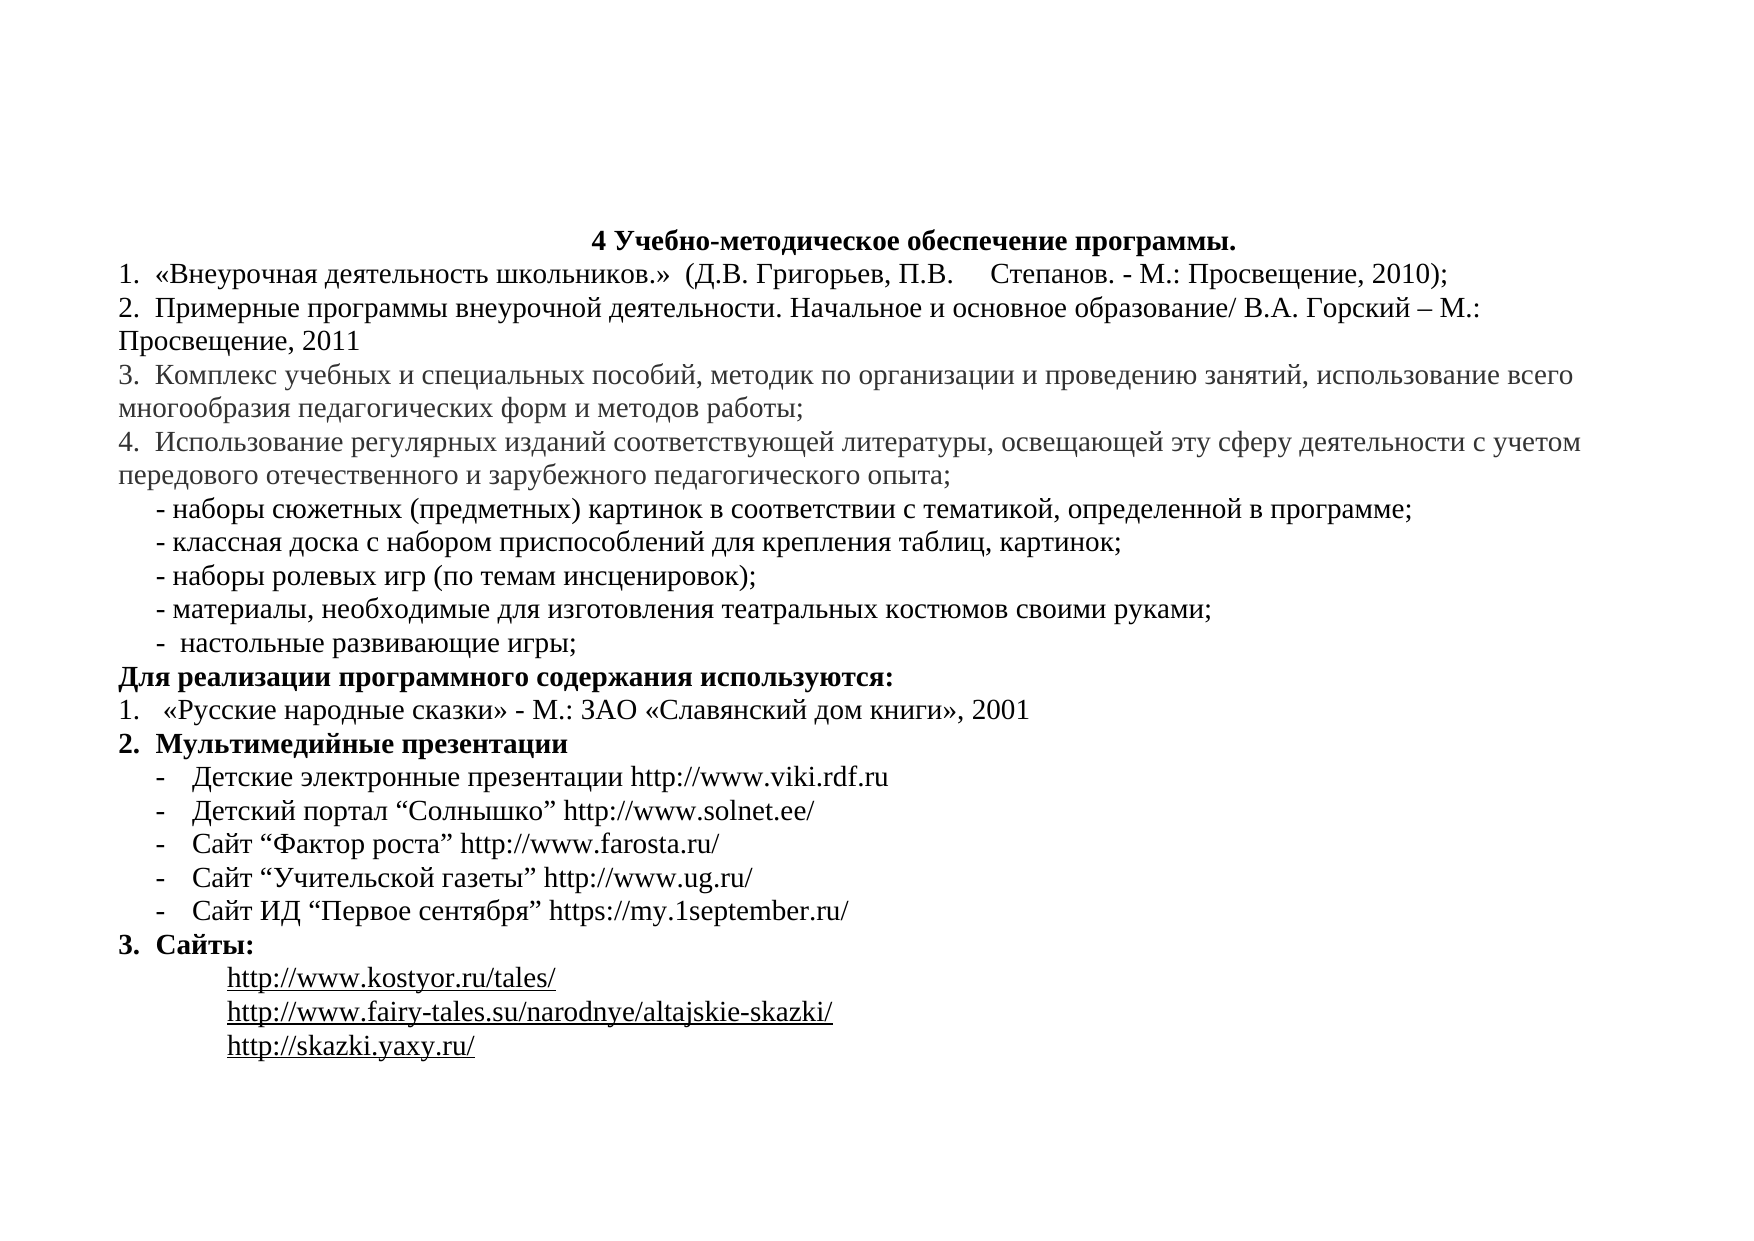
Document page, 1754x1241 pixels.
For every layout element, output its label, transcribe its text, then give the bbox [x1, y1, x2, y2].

text 4 Учебно-методическое обеспечение программы. [118, 223, 1636, 256]
text - настольные развивающие игры; Для реализации программного содержания используются: [118, 625, 1636, 692]
text - Детский портал “Солнышко” http://www.solnet.ee/ [155, 793, 1636, 826]
text http://www.kostyor.ru/tales/ [227, 961, 1636, 994]
list Сайты: [118, 927, 1636, 961]
text - материалы, необходимые для изготовления театральных костюмов своими руками; [156, 592, 1636, 625]
text - наборы ролевых игр (по темам инсценировок); [156, 558, 1636, 592]
text - Детские электронные презентации http://www.viki.rdf.ru [155, 759, 1636, 793]
text - наборы сюжетных (предметных) картинок в соответствии с тематикой, определенной в программе; [156, 491, 1636, 524]
text - Сайт “Учительской газеты” http://www.ug.ru/ [155, 860, 1636, 893]
text http://www.fairy-tales.su/narodnye/altajskie-skazki/ [227, 994, 1636, 1028]
text 4. Использование регулярных изданий соответствующей литературы, освещающей эту сферу деятельности с учетом передового отечественного и зарубежного педагогического опыта; [118, 424, 1636, 491]
text http://skazki.yaxy.ru/ [227, 1028, 1636, 1061]
text - Сайт ИД “Первое сентября” https://my.1september.ru/ [155, 893, 1636, 927]
text - Сайт “Фактор роста” http://www.farosta.ru/ [155, 826, 1636, 860]
list Мультимедийные презентации [118, 726, 1636, 759]
text 3. Комплекс учебных и специальных пособий, методик по организации и проведению занятий, использование всего многообразия педагогических форм и методов работы; [118, 357, 1636, 424]
text 1. «Внеурочная деятельность школьников.» (Д.В. Григорьев, П.В. Степанов. - М.: Просвещение, 2010); 2. Примерные программы внеурочной деятельности. Начальное и основное образование/ В.А. Горский – М.: Просвещение, 2011 [118, 256, 1636, 357]
text - классная доска с набором приспособлений для крепления таблиц, картинок; [156, 524, 1636, 558]
list «Русские народные сказки» - М.: ЗАО «Славянский дом книги», 2001 [118, 692, 1636, 726]
